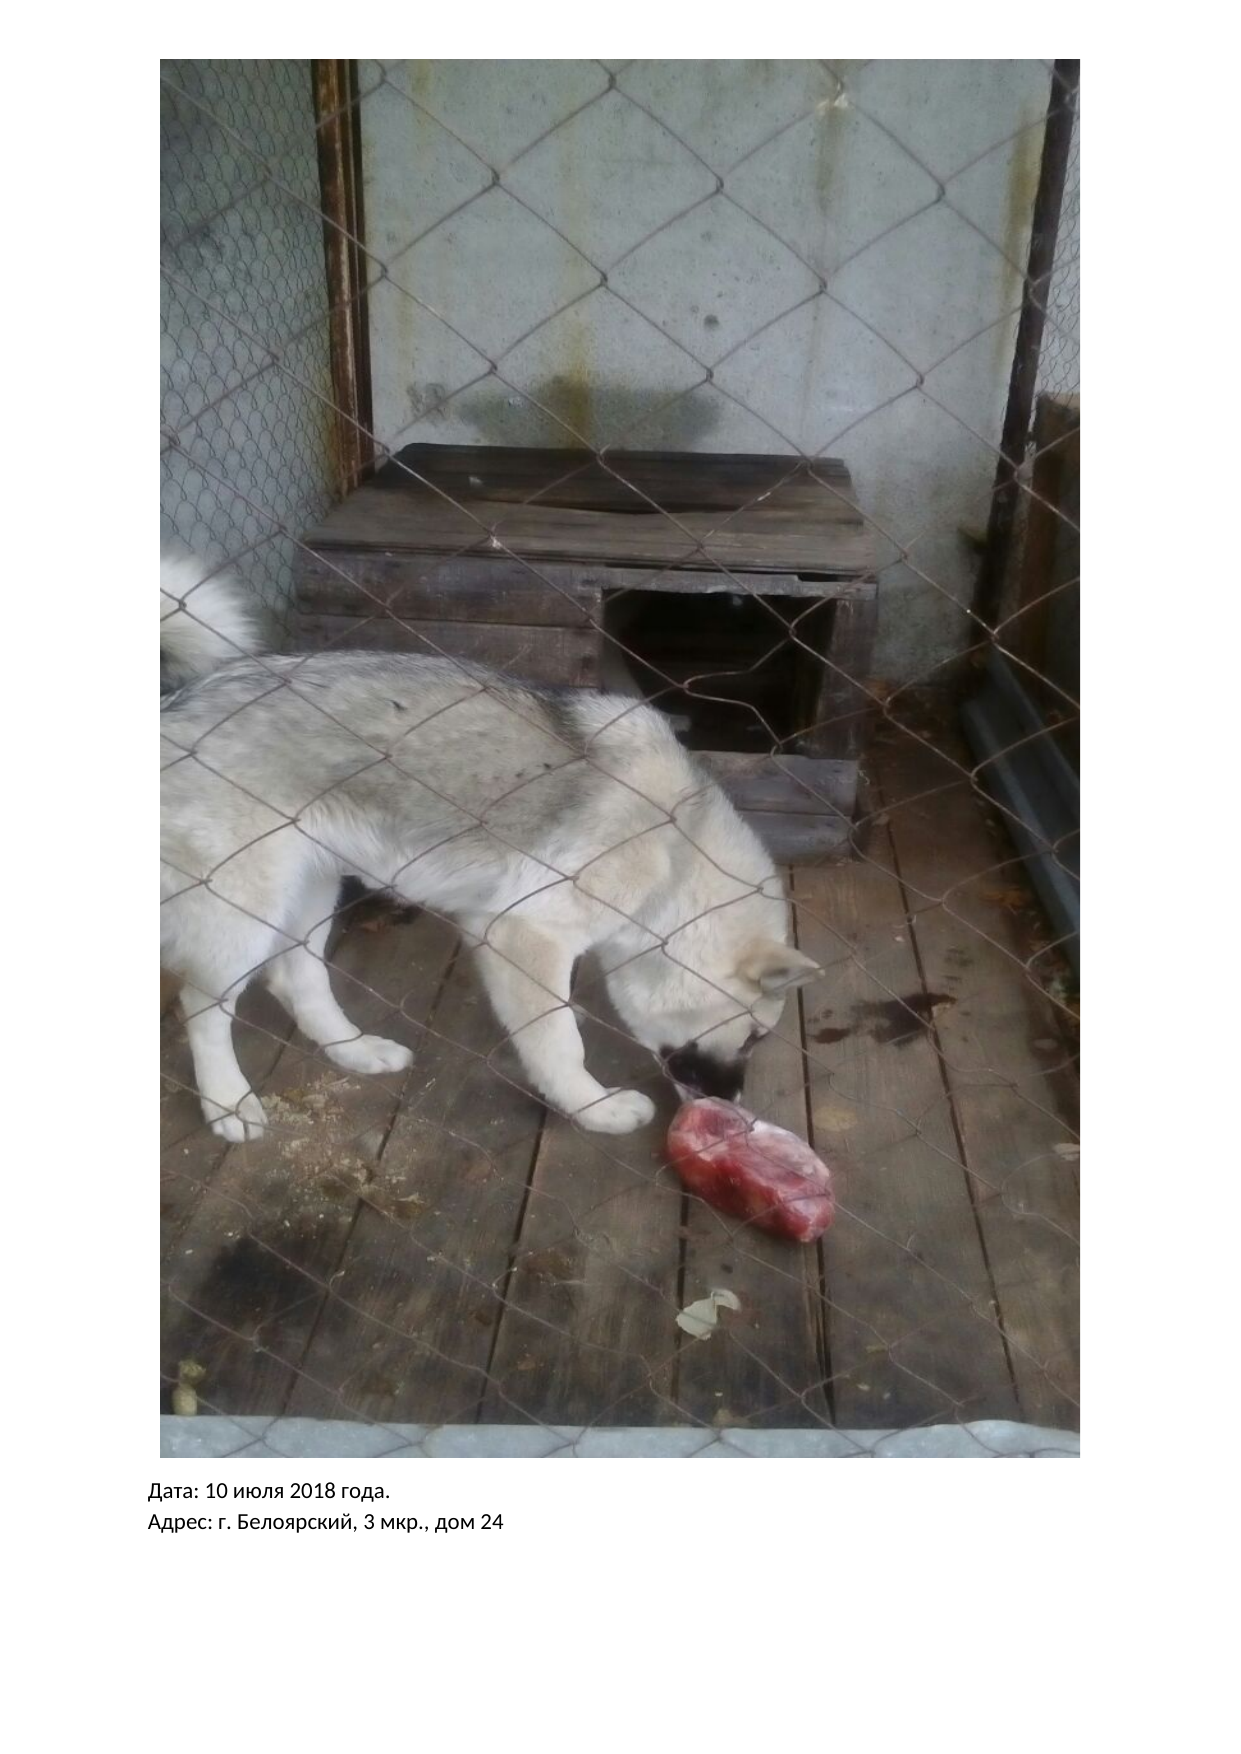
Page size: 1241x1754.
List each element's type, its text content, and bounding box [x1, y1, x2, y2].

text Дата: 10 июля 2018 года. [148, 1477, 1181, 1505]
text Адрес: г. Белоярский, 3 мкр., дом 24 [148, 1507, 1181, 1535]
picture [160, 59, 1081, 1458]
